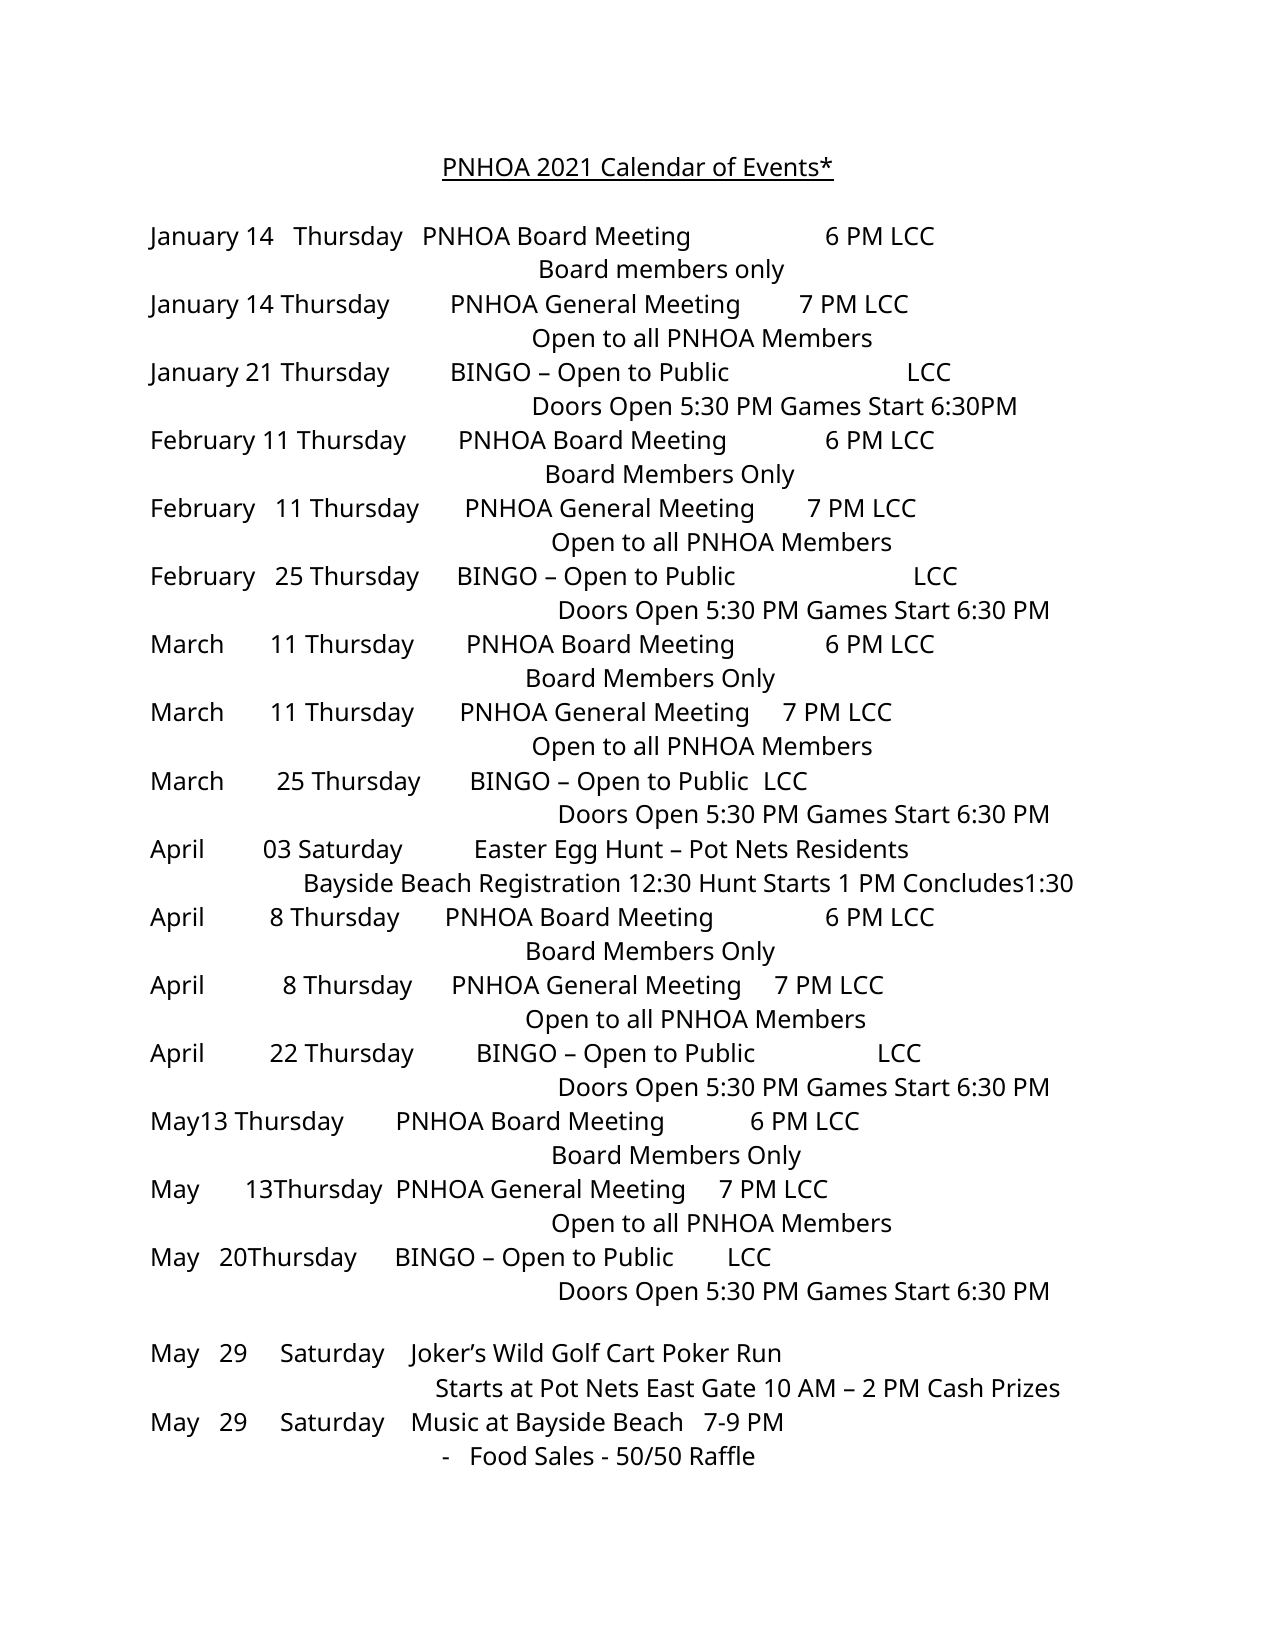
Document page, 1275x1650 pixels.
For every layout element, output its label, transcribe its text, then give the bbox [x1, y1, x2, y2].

text April 22 Thursday BINGO – Open to Public LCC [150, 1036, 1125, 1070]
text January 21 Thursday BINGO – Open to Public LCC [150, 354, 1125, 388]
text Doors Open 5:30 PM Games Start 6:30 PM [150, 1274, 1125, 1308]
text Doors Open 5:30 PM Games Start 6:30 PM [150, 1070, 1125, 1104]
text Open to all PNHOA Members [150, 1206, 1125, 1240]
text Board Members Only [150, 661, 1125, 695]
text February 25 Thursday BINGO – Open to Public LCC [150, 559, 1125, 593]
text Open to all PNHOA Members [150, 525, 1125, 559]
text Open to all PNHOA Members [150, 729, 1125, 763]
text May 29 Saturday Joker’s Wild Golf Cart Poker Run [150, 1336, 1125, 1370]
text January 14 Thursday PNHOA Board Meeting 6 PM LCC [150, 218, 1125, 252]
text Board Members Only [150, 933, 1125, 967]
text April 03 Saturday Easter Egg Hunt – Pot Nets Residents [150, 831, 1125, 865]
text January 14 Thursday PNHOA General Meeting 7 PM LCC [150, 286, 1125, 320]
text Doors Open 5:30 PM Games Start 6:30 PM [150, 797, 1125, 831]
text April 8 Thursday PNHOA General Meeting 7 PM LCC [150, 967, 1125, 1002]
text March 25 Thursday BINGO – Open to Public LCC [150, 763, 1125, 797]
text March 11 Thursday PNHOA General Meeting 7 PM LCC [150, 695, 1125, 729]
text May 20Thursday BINGO – Open to Public LCC [150, 1240, 1125, 1274]
text - Food Sales - 50/50 Raffle [150, 1438, 1125, 1472]
text February 11 Thursday PNHOA Board Meeting 6 PM LCC [150, 422, 1125, 457]
text March 11 Thursday PNHOA Board Meeting 6 PM LCC [150, 627, 1125, 661]
text May13 Thursday PNHOA Board Meeting 6 PM LCC [150, 1104, 1125, 1138]
text February 11 Thursday PNHOA General Meeting 7 PM LCC [150, 491, 1125, 525]
text Doors Open 5:30 PM Games Start 6:30PM [150, 388, 1125, 422]
text April 8 Thursday PNHOA Board Meeting 6 PM LCC [150, 899, 1125, 933]
text Starts at Pot Nets East Gate 10 AM – 2 PM Cash Prizes [150, 1370, 1125, 1404]
text Bayside Beach Registration 12:30 Hunt Starts 1 PM Concludes1:30 [150, 865, 1125, 899]
text Board members only [150, 252, 1125, 286]
text Open to all PNHOA Members [150, 320, 1125, 354]
text May 13Thursday PNHOA General Meeting 7 PM LCC [150, 1172, 1125, 1206]
text Board Members Only [150, 1138, 1125, 1172]
text PNHOA 2021 Calendar of Events* [150, 150, 1125, 184]
text Open to all PNHOA Members [150, 1002, 1125, 1036]
text May 29 Saturday Music at Bayside Beach 7-9 PM [150, 1404, 1125, 1438]
text Board Members Only [150, 457, 1125, 491]
text Doors Open 5:30 PM Games Start 6:30 PM [150, 593, 1125, 627]
